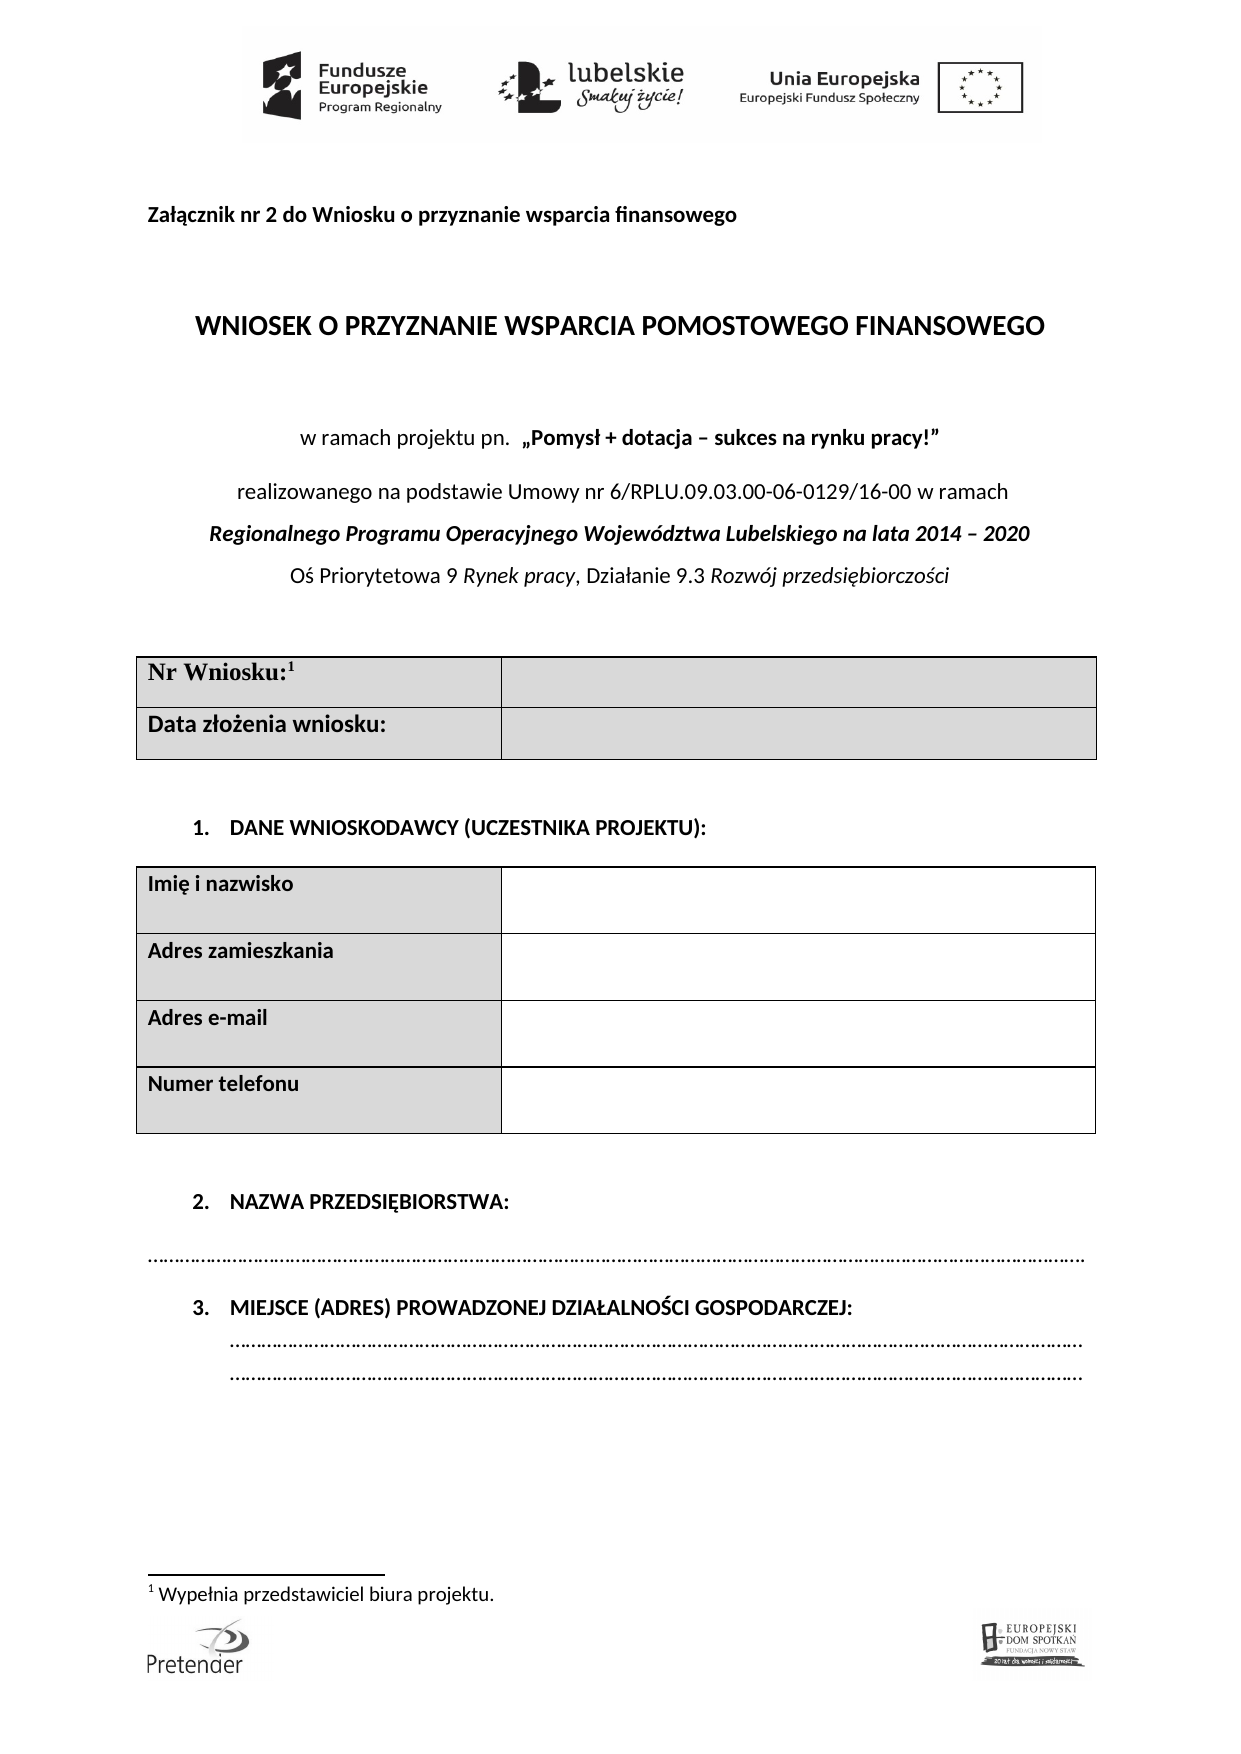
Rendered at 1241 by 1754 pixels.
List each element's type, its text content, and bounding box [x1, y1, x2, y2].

list NAZWA PRZEDSIĘBIORSTWA: [192, 1187, 1093, 1215]
text WNIOSEK O PRZYZNANIE WSPARCIA POMOSTOWEGO FINANSOWEGO [148, 307, 1093, 342]
table_header [502, 658, 1096, 707]
table_header Nr Wniosku: [137, 658, 501, 707]
text Oś Priorytetowa 9 Rynek pracy, Działanie 9.3 Rozwój przedsiębiorczości [148, 561, 1091, 589]
text w ramach projektu pn. „Pomysł + dotacja – sukces na rynku pracy!” [148, 423, 1093, 451]
text ……………………………………………………………………………………………………………………………………………………………. [148, 1240, 1093, 1268]
table_cell Numer telefonu [137, 1068, 501, 1133]
table_cell [502, 1068, 1095, 1133]
list DANE WNIOSKODAWCY (UCZESTNIKA PROJEKTU): [192, 813, 1093, 841]
table_cell Data złożenia wniosku: [137, 708, 501, 759]
text Załącznik nr 2 do Wniosku o przyznanie wsparcia finansowego [148, 201, 1093, 229]
picture [242, 26, 1043, 143]
table_header [502, 868, 1095, 933]
table_cell Adres e-mail [137, 1001, 501, 1066]
table_cell [502, 1001, 1095, 1066]
text Regionalnego Programu Operacyjnego Województwa Lubelskiego na lata 2014 – 2020 [148, 519, 1091, 547]
list MIEJSCE (ADRES) PROWADZONEJ DZIAŁALNOŚCI GOSPODARCZEJ: ……………………………………………………………………………………………………………………………………………………………………………………………………………………………………………………………………………………………… [192, 1293, 1093, 1386]
table_cell [502, 708, 1096, 759]
table_cell [502, 934, 1095, 1000]
table_cell Adres zamieszkania [137, 934, 501, 1000]
text realizowanego na podstawie Umowy nr 6/RPLU.09.03.00-06-0129/16-00 w ramach [148, 477, 1093, 505]
table_header Imię i nazwisko [137, 868, 501, 933]
